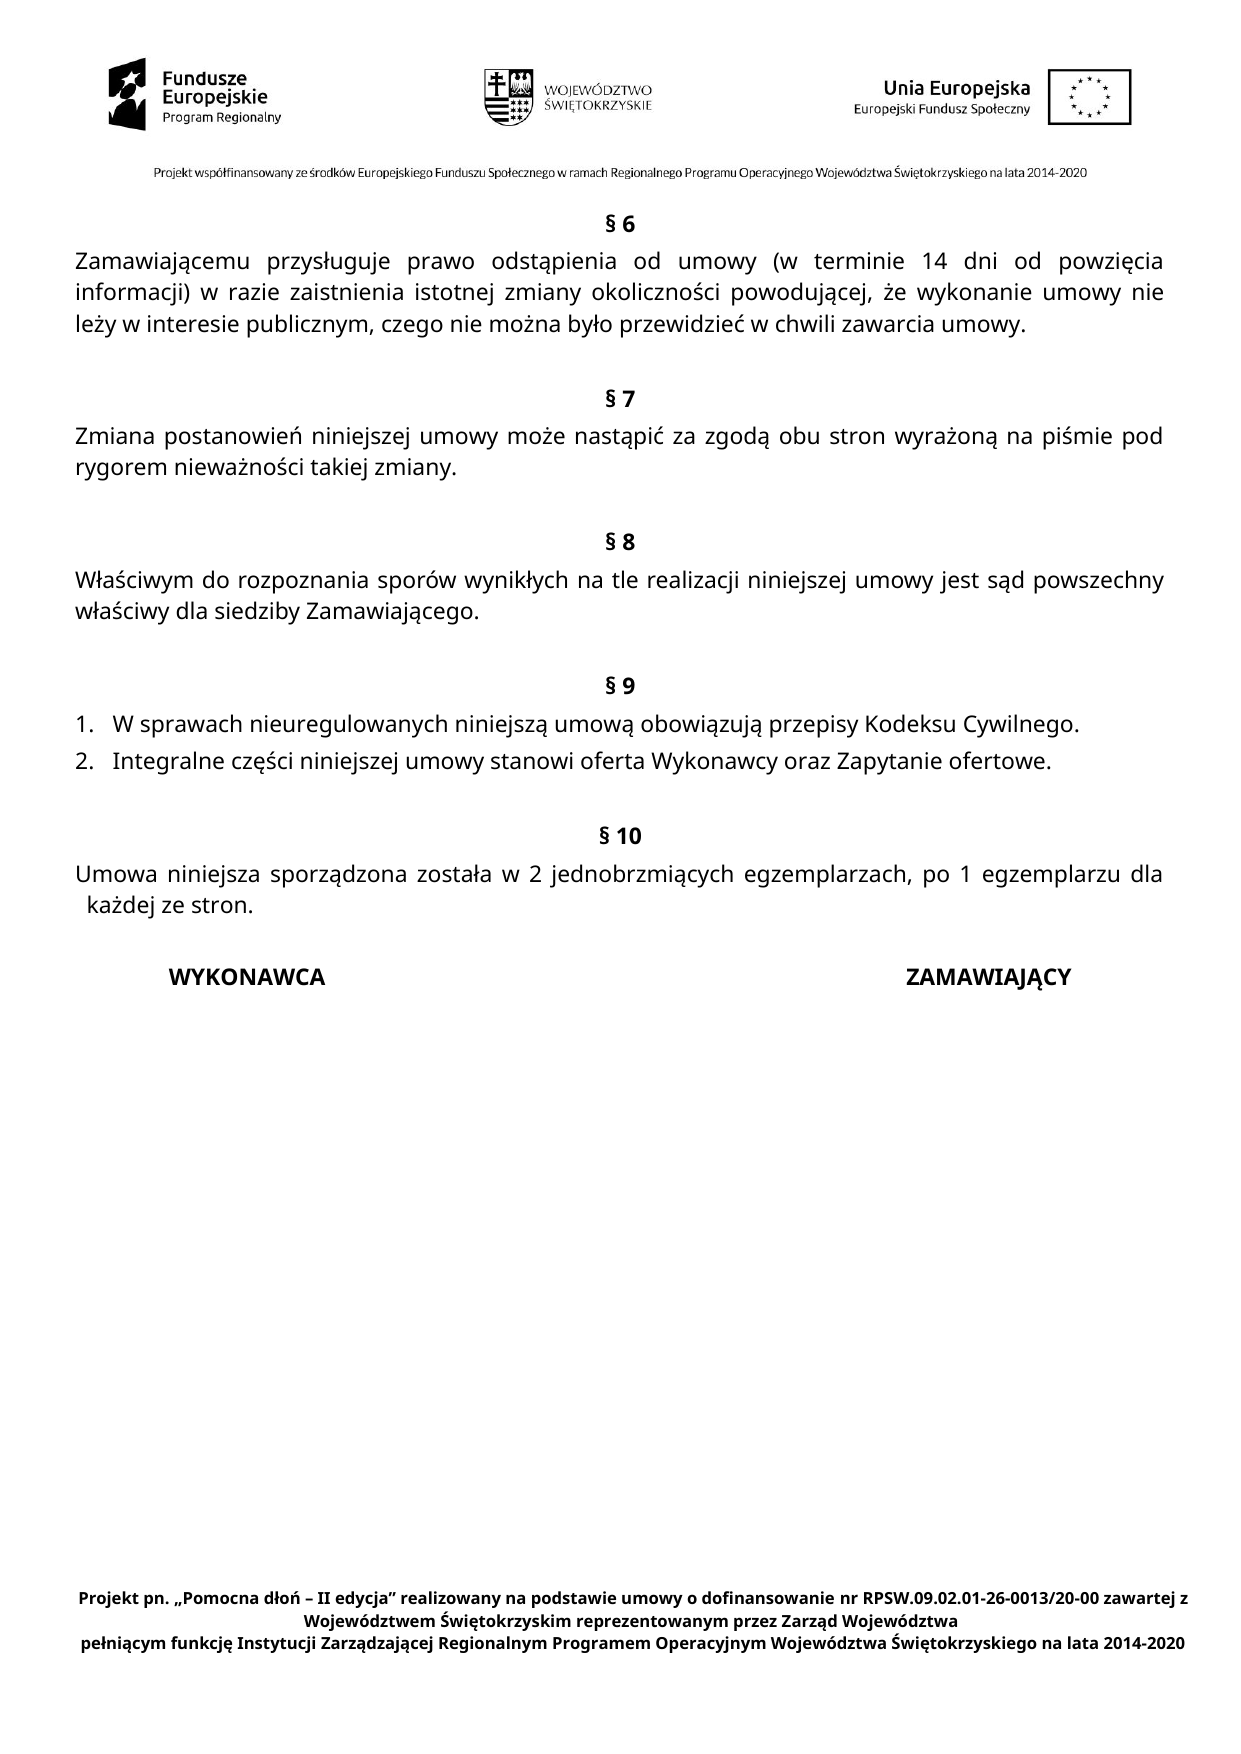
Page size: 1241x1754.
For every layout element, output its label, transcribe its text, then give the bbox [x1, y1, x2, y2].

list W sprawach nieuregulowanych niniejszą umową obowiązują przepisy Kodeksu Cywilnego. [75, 707, 1165, 739]
text WYKONAWCA ZAMAWIAJĄCY [75, 961, 1165, 992]
text § 8 [75, 526, 1165, 557]
text Zmiana postanowień niniejszej umowy może nastąpić za zgodą obu stron wyrażoną na piśmie pod rygorem nieważności takiej zmiany. [75, 420, 1165, 482]
text § 6 [75, 207, 1165, 239]
text Umowa niniejsza sporządzona została w 2 jednobrzmiących egzemplarzach, po 1 egzemplarzu dla każdej ze stron. [75, 857, 1165, 920]
text § 10 [75, 820, 1165, 851]
text Zamawiającemu przysługuje prawo odstąpienia od umowy (w terminie 14 dni od powzięcia informacji) w razie zaistnienia istotnej zmiany okoliczności powodującej, że wykonanie umowy nie leży w interesie publicznym, czego nie można było przewidzieć w chwili zawarcia umowy. [75, 245, 1165, 339]
picture [75, 43, 1165, 179]
list Integralne części niniejszej umowy stanowi oferta Wykonawcy oraz Zapytanie ofertowe. [75, 745, 1165, 776]
text § 9 [75, 670, 1165, 701]
text § 7 [75, 382, 1165, 414]
text Właściwym do rozpoznania sporów wynikłych na tle realizacji niniejszej umowy jest sąd powszechny właściwy dla siedziby Zamawiającego. [75, 564, 1165, 626]
